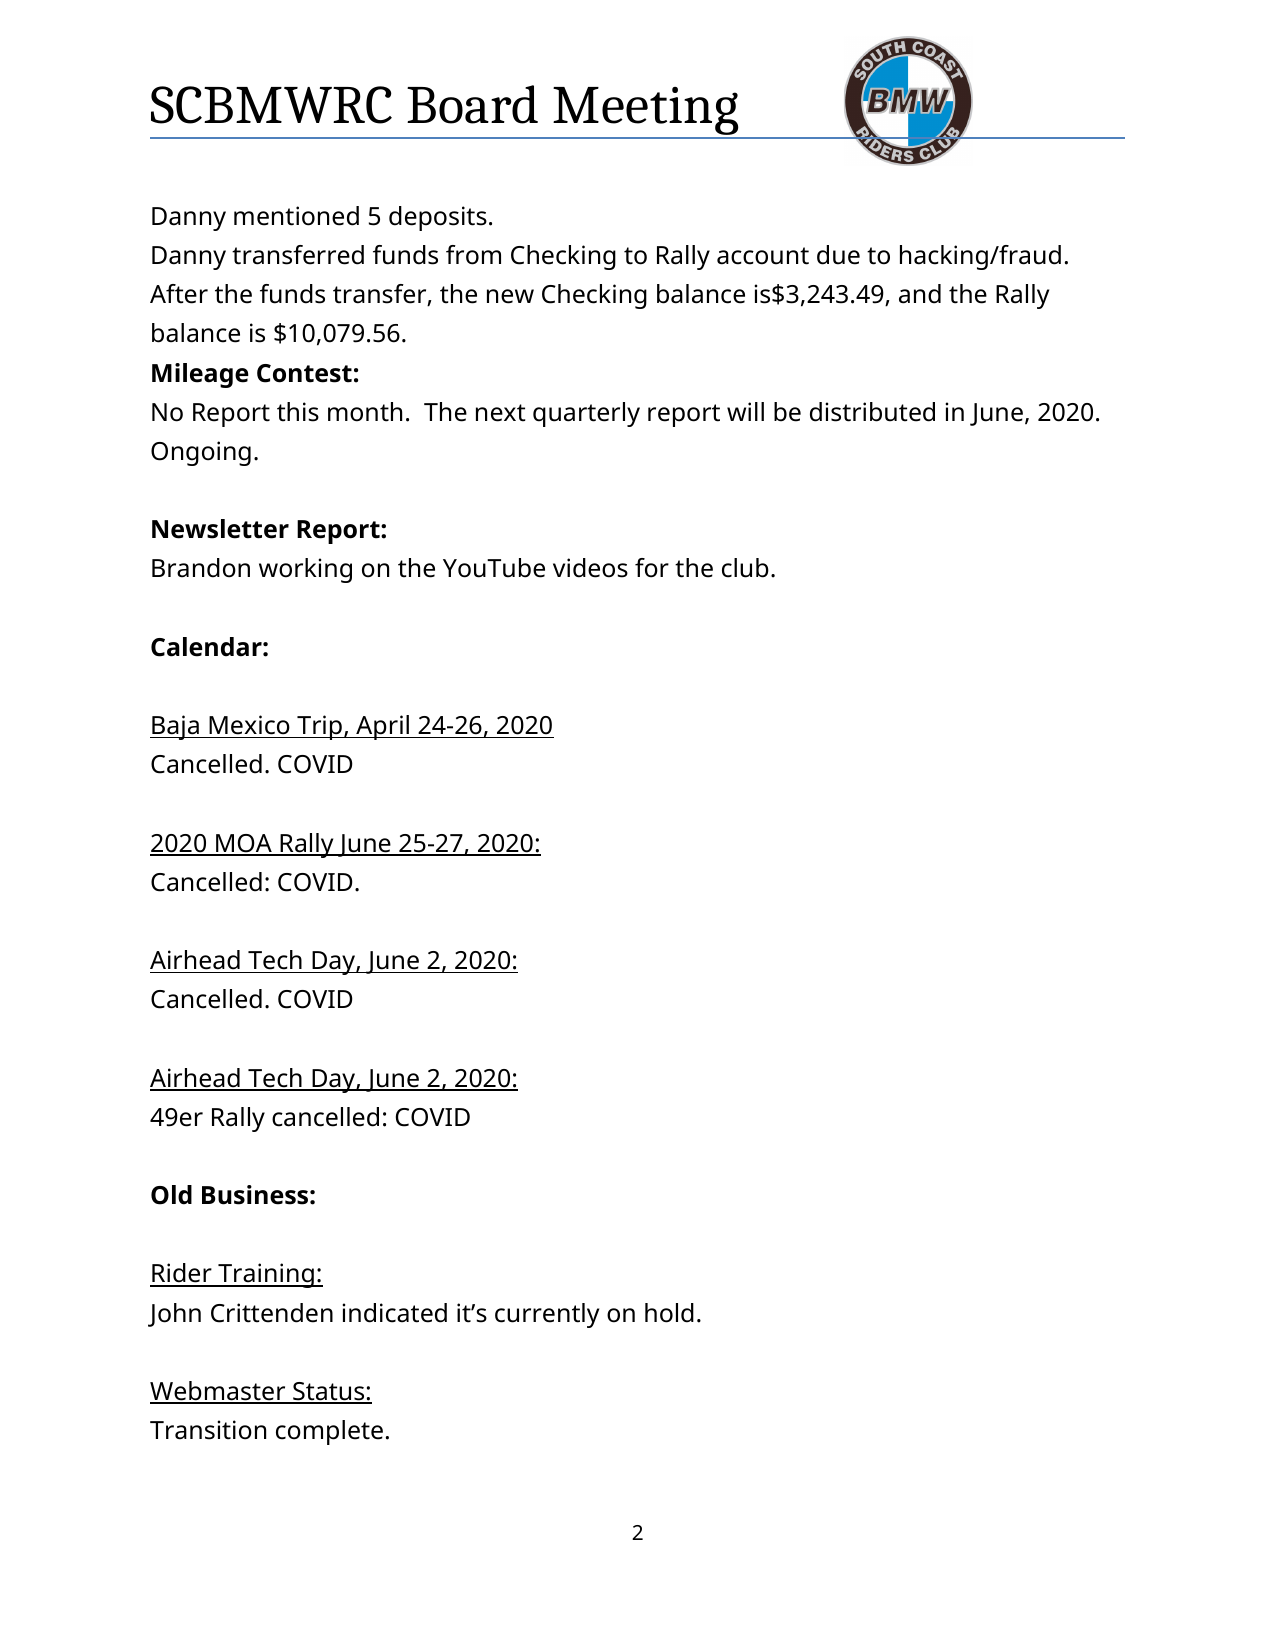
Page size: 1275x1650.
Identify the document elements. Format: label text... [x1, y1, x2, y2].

text No Report this month. The next quarterly report will be distributed in June, 2020. Ongoing. [150, 394, 1125, 468]
picture [843, 36, 973, 137]
text Webmaster Status: [150, 1374, 1125, 1408]
text Airhead Tech Day, June 2, 2020: [150, 943, 1125, 977]
picture [843, 139, 973, 166]
text 2020 MOA Rally June 25-27, 2020: [150, 825, 1125, 859]
text Danny transferred funds from Checking to Rally account due to hacking/fraud. [150, 238, 1125, 272]
text Mileage Contest: [150, 355, 1125, 389]
text 49er Rally cancelled: COVID [150, 1099, 1125, 1133]
text Rider Training: [150, 1256, 1125, 1290]
text John Crittenden indicated it’s currently on hold. [150, 1295, 1125, 1329]
text Cancelled: COVID. [150, 864, 1125, 898]
text Airhead Tech Day, June 2, 2020: [150, 1060, 1125, 1094]
text Baja Mexico Trip, April 24-26, 2020 [150, 708, 1125, 742]
text Transition complete. [150, 1413, 1125, 1447]
text Calendar: [150, 629, 1125, 663]
text After the funds transfer, the new Checking balance is$3,243.49, and the Rally balance is $10,079.56. [150, 277, 1125, 350]
text Danny mentioned 5 deposits. [150, 199, 1125, 233]
text Newsletter Report: [150, 512, 1125, 546]
text Old Business: [150, 1178, 1125, 1212]
text Cancelled. COVID [150, 982, 1125, 1016]
text Cancelled. COVID [150, 747, 1125, 781]
text Brandon working on the YouTube videos for the club. [150, 551, 1125, 585]
